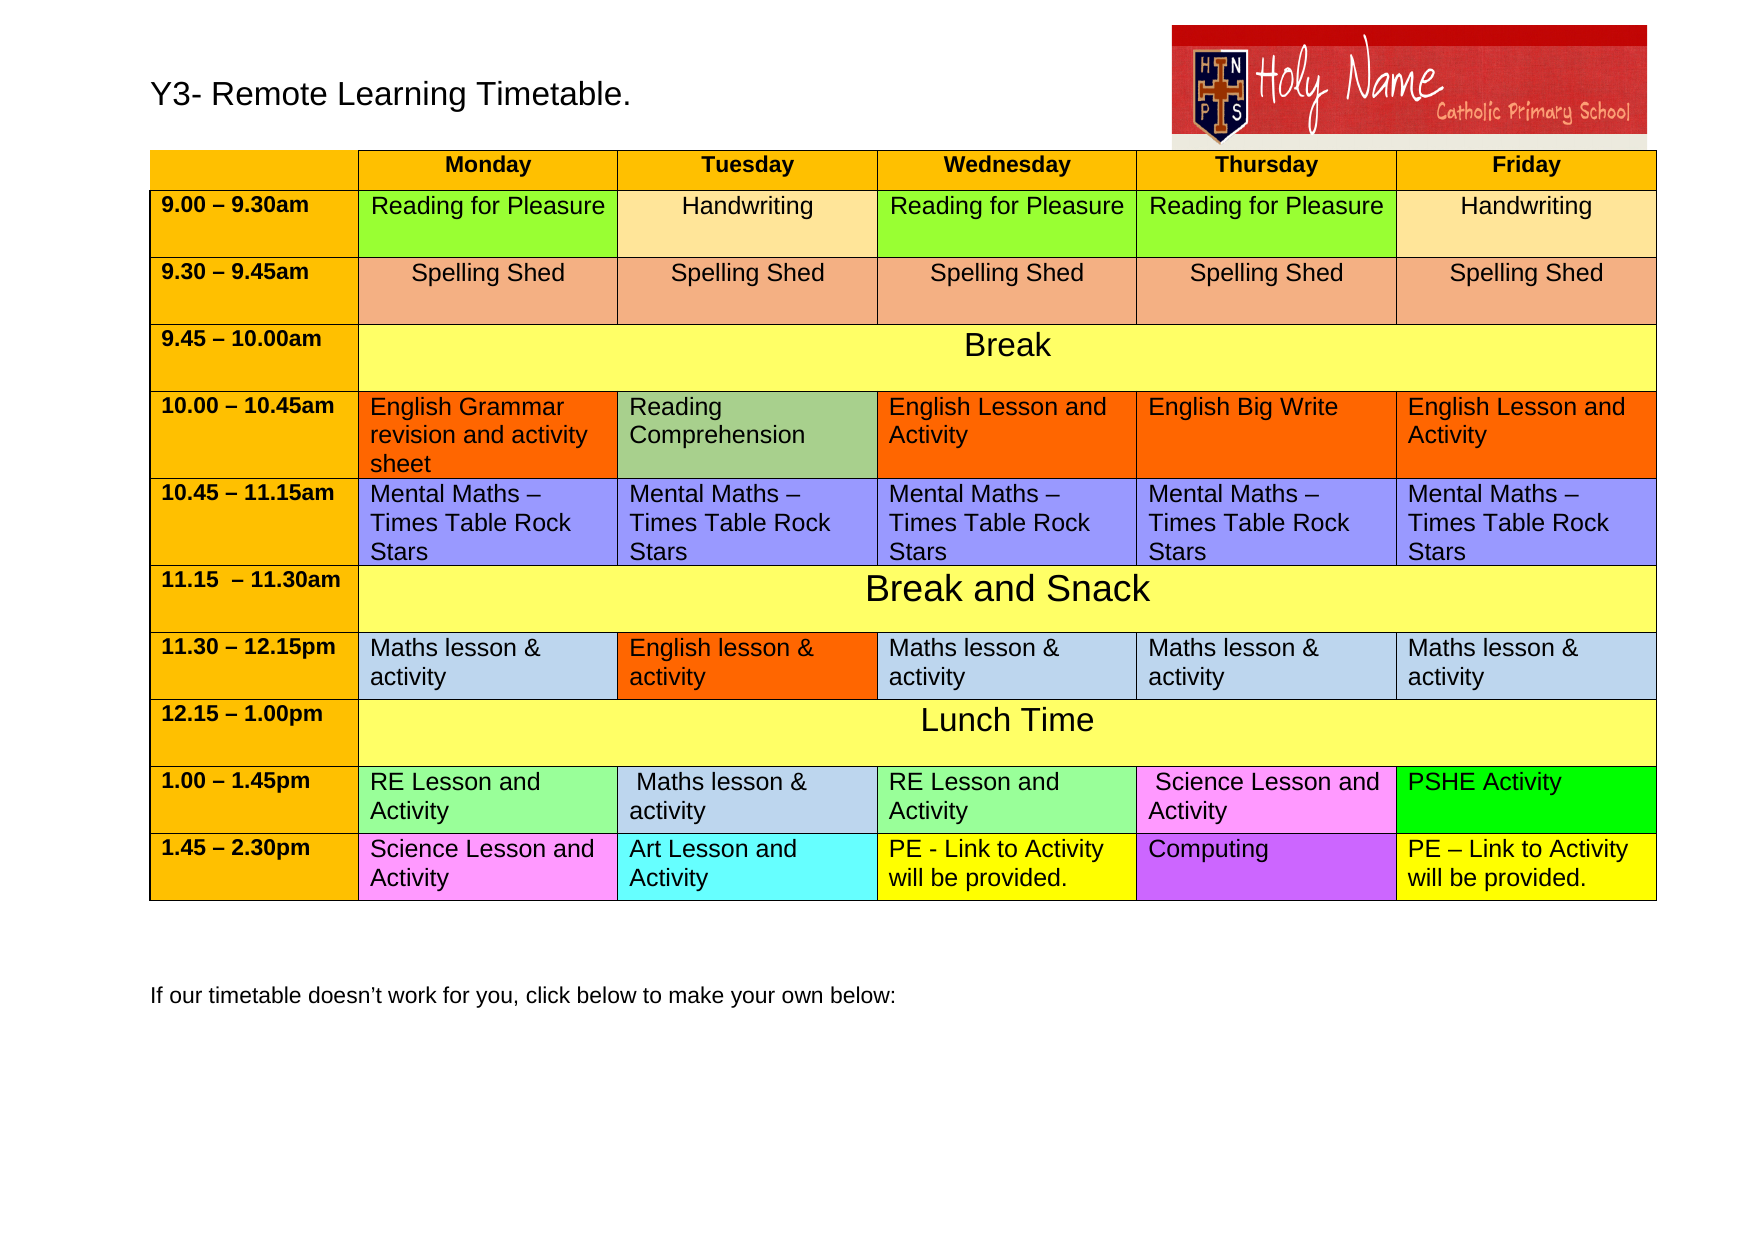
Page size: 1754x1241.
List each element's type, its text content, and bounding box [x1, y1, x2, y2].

table_cell Science Lesson and Activity [359, 834, 617, 900]
table_cell Art Lesson and Activity [618, 834, 877, 900]
table_cell Maths lesson & activity [359, 633, 617, 699]
table_cell Spelling Shed [878, 258, 1136, 324]
table_cell Handwriting [618, 191, 877, 257]
table_cell Reading Comprehension [618, 392, 877, 478]
table_header [150, 150, 358, 190]
table_cell 11.30 – 12.15pm [151, 633, 358, 699]
table_cell Mental Maths – Times Table Rock Stars [1137, 479, 1396, 565]
table_cell RE Lesson and Activity [359, 767, 617, 833]
table_cell Spelling Shed [1397, 258, 1656, 324]
table_cell 9.00 – 9.30am [151, 191, 358, 257]
table_header Wednesday [878, 151, 1136, 190]
table_cell English lesson & activity [618, 633, 877, 699]
table_header Thursday [1137, 151, 1396, 190]
table_cell PE - Link to Activity will be provided. [878, 834, 1136, 900]
table_cell English Grammar revision and activity sheet [359, 392, 617, 478]
table_cell 1.00 – 1.45pm [151, 767, 358, 833]
table_cell Computing [1137, 834, 1396, 900]
picture [1171, 25, 1648, 150]
table_cell Reading for Pleasure [878, 191, 1136, 257]
text If our timetable doesn’t work for you, click below to make your own below: [150, 982, 1604, 1008]
table_cell PE – Link to Activity will be provided. [1397, 834, 1656, 900]
table_cell PSHE Activity [1397, 767, 1656, 833]
table_cell Spelling Shed [1137, 258, 1396, 324]
table_cell English Lesson and Activity [878, 392, 1136, 478]
table_cell 9.30 – 9.45am [151, 258, 358, 324]
table_cell 10.45 – 11.15am [151, 479, 358, 565]
table_cell Mental Maths – Times Table Rock Stars [359, 479, 617, 565]
table_cell Mental Maths – Times Table Rock Stars [878, 479, 1136, 565]
table_cell 1.45 – 2.30pm [151, 834, 358, 900]
table_cell Science Lesson and Activity [1137, 767, 1396, 833]
table_cell Reading for Pleasure [359, 191, 617, 257]
table_header Monday [359, 151, 617, 190]
table_cell 10.00 – 10.45am [151, 392, 358, 478]
table_cell Maths lesson & activity [878, 633, 1136, 699]
table_header Tuesday [618, 151, 877, 190]
table_cell Spelling Shed [359, 258, 617, 324]
table_cell Break [359, 325, 1656, 391]
table_cell Maths lesson & activity [1137, 633, 1396, 699]
table_cell 12.15 – 1.00pm [151, 700, 358, 766]
table_cell Mental Maths – Times Table Rock Stars [1397, 479, 1656, 565]
table_cell English Lesson and Activity [1397, 392, 1656, 478]
table_cell RE Lesson and Activity [878, 767, 1136, 833]
table_header Friday [1397, 151, 1656, 190]
table_cell Reading for Pleasure [1137, 191, 1396, 257]
table_cell Lunch Time [359, 700, 1656, 766]
table_cell Mental Maths – Times Table Rock Stars [618, 479, 877, 565]
table_cell 11.15 – 11.30am [151, 566, 358, 632]
table_cell Break and Snack [359, 566, 1656, 632]
table_cell Maths lesson & activity [1397, 633, 1656, 699]
table_cell English Big Write [1137, 392, 1396, 478]
table_cell Handwriting [1397, 191, 1656, 257]
table_cell Maths lesson & activity [618, 767, 877, 833]
table_cell 9.45 – 10.00am [151, 325, 358, 391]
table_cell Spelling Shed [618, 258, 877, 324]
